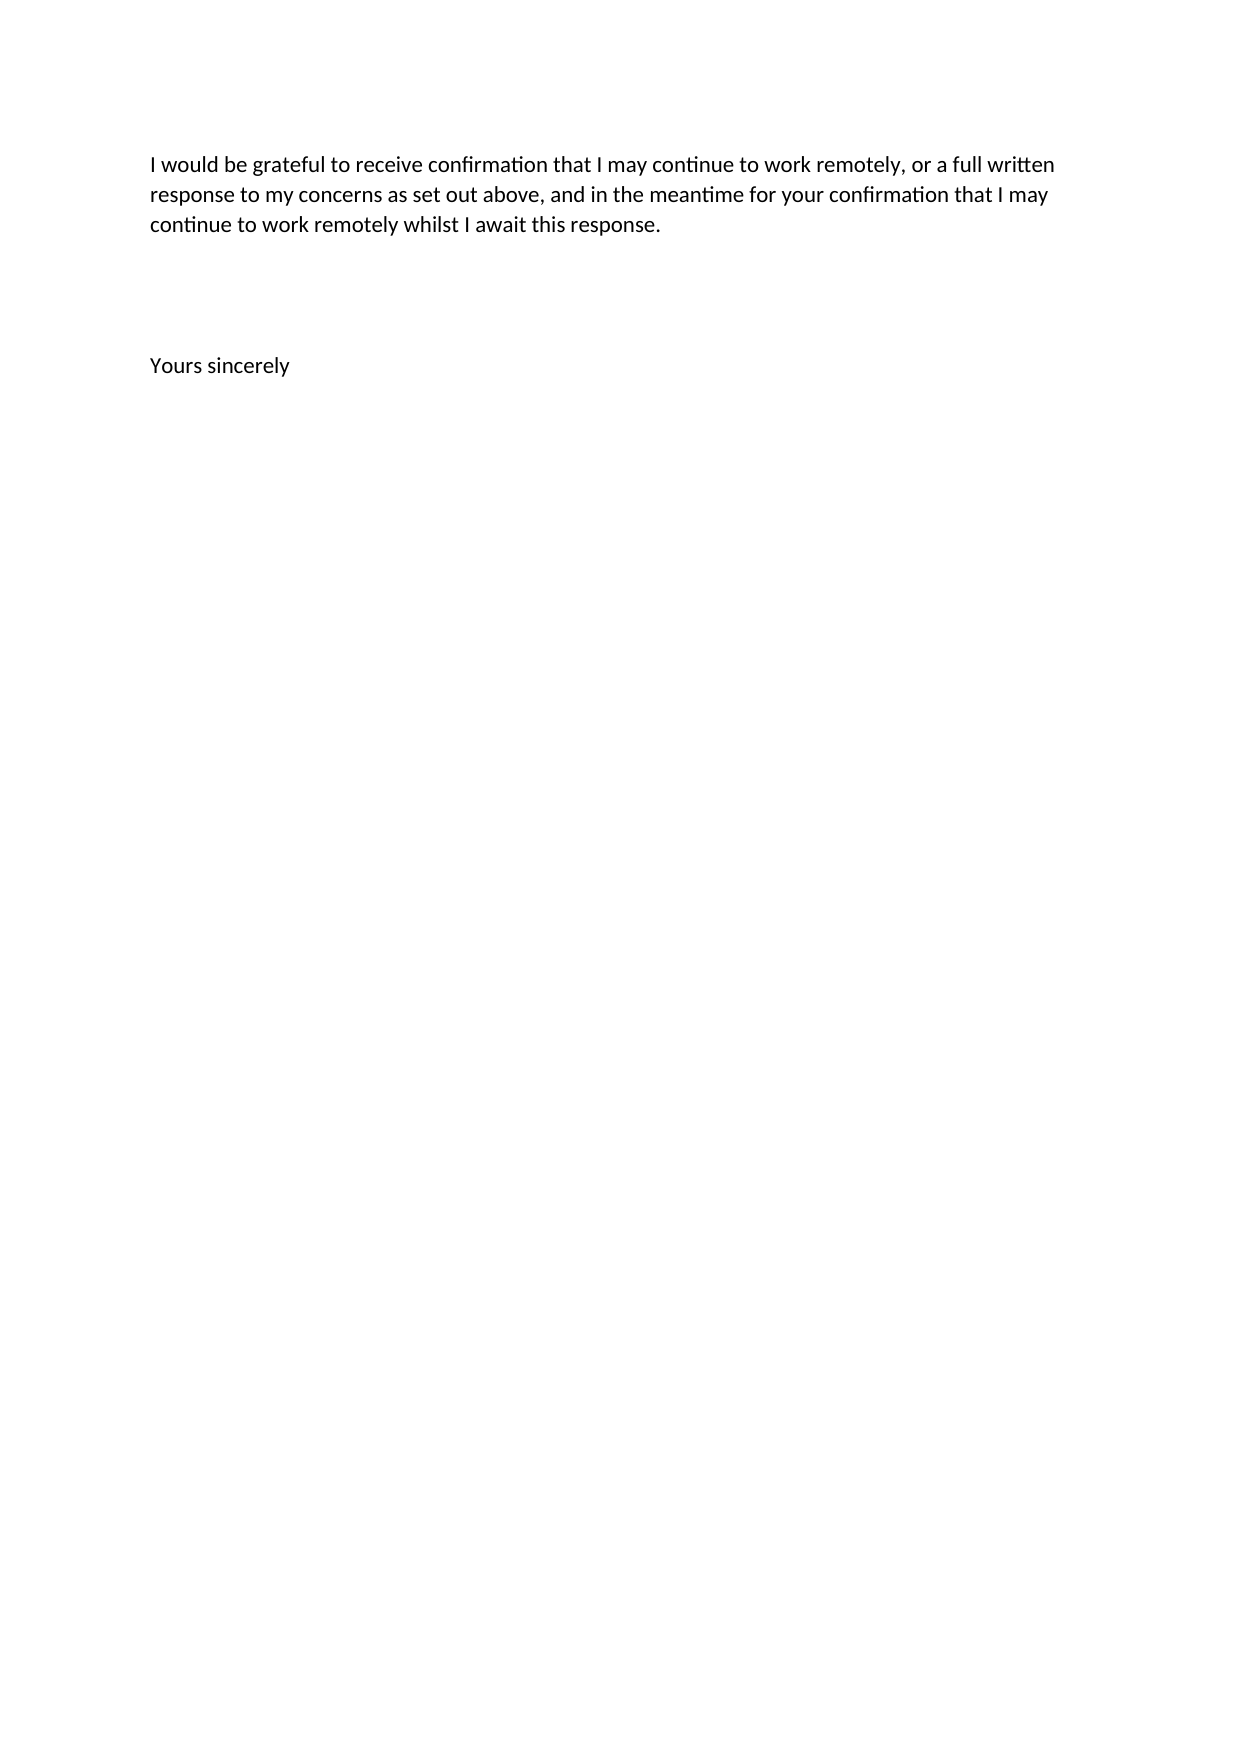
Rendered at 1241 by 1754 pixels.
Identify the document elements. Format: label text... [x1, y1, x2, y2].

text Yours sincerely [150, 351, 1090, 379]
text I would be grateful to receive confirmation that I may continue to work remotely, or a full written response to my concerns as set out above, and in the meantime for your confirmation that I may continue to work remotely whilst I await this response. [150, 150, 1090, 238]
